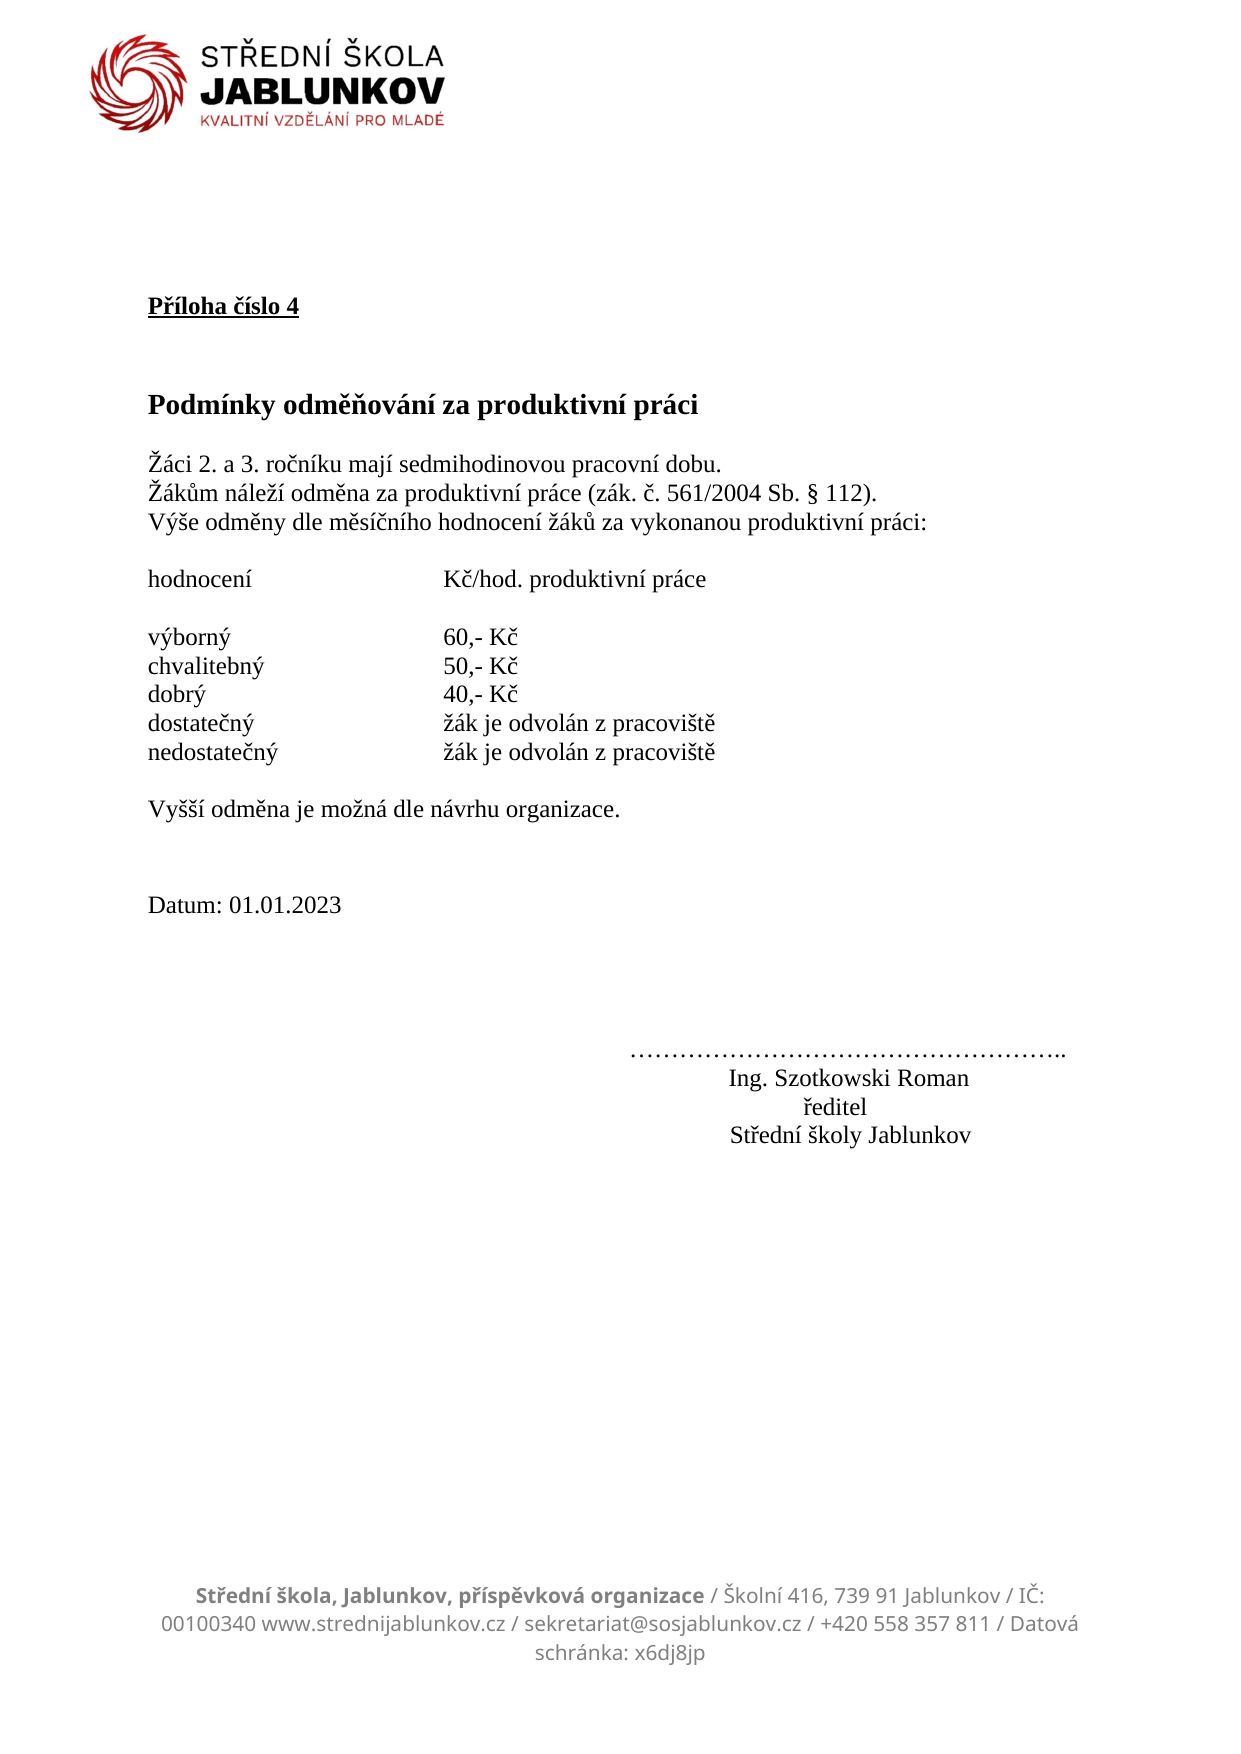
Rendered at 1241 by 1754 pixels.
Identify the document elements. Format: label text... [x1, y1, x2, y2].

text dobrý 40,- Kč [148, 679, 1092, 708]
text Výše odměny dle měsíčního hodnocení žáků za vykonanou produktivní práci: [148, 507, 1092, 536]
text Vyšší odměna je možná dle návrhu organizace. [148, 794, 1092, 823]
text hodnocení Kč/hod. produktivní práce [148, 564, 1092, 593]
text Žákům náleží odměna za produktivní práce (zák. č. 561/2004 Sb. § 112). [148, 478, 1092, 507]
text Střední školy Jablunkov [148, 1120, 1092, 1149]
picture [88, 29, 451, 139]
text chvalitebný 50,- Kč [148, 651, 1092, 679]
text ředitel [148, 1092, 1092, 1120]
text …………………………………………….. [148, 1034, 1092, 1063]
text Datum: 01.01.2023 [148, 890, 1092, 919]
text nedostatečný žák je odvolán z pracoviště [148, 737, 1092, 766]
text Žáci 3. ročníku mají sedmihodinovou pracovní dobu. [148, 449, 1092, 478]
text Ing. Szotkowski Roman [148, 1063, 1092, 1092]
text Podmínky odměňování za produktivní práci [148, 387, 1092, 421]
text výborný 60,- Kč [148, 622, 1092, 651]
text Příloha číslo 4 [148, 291, 1092, 320]
text dostatečný žák je odvolán z pracoviště [148, 708, 1092, 737]
